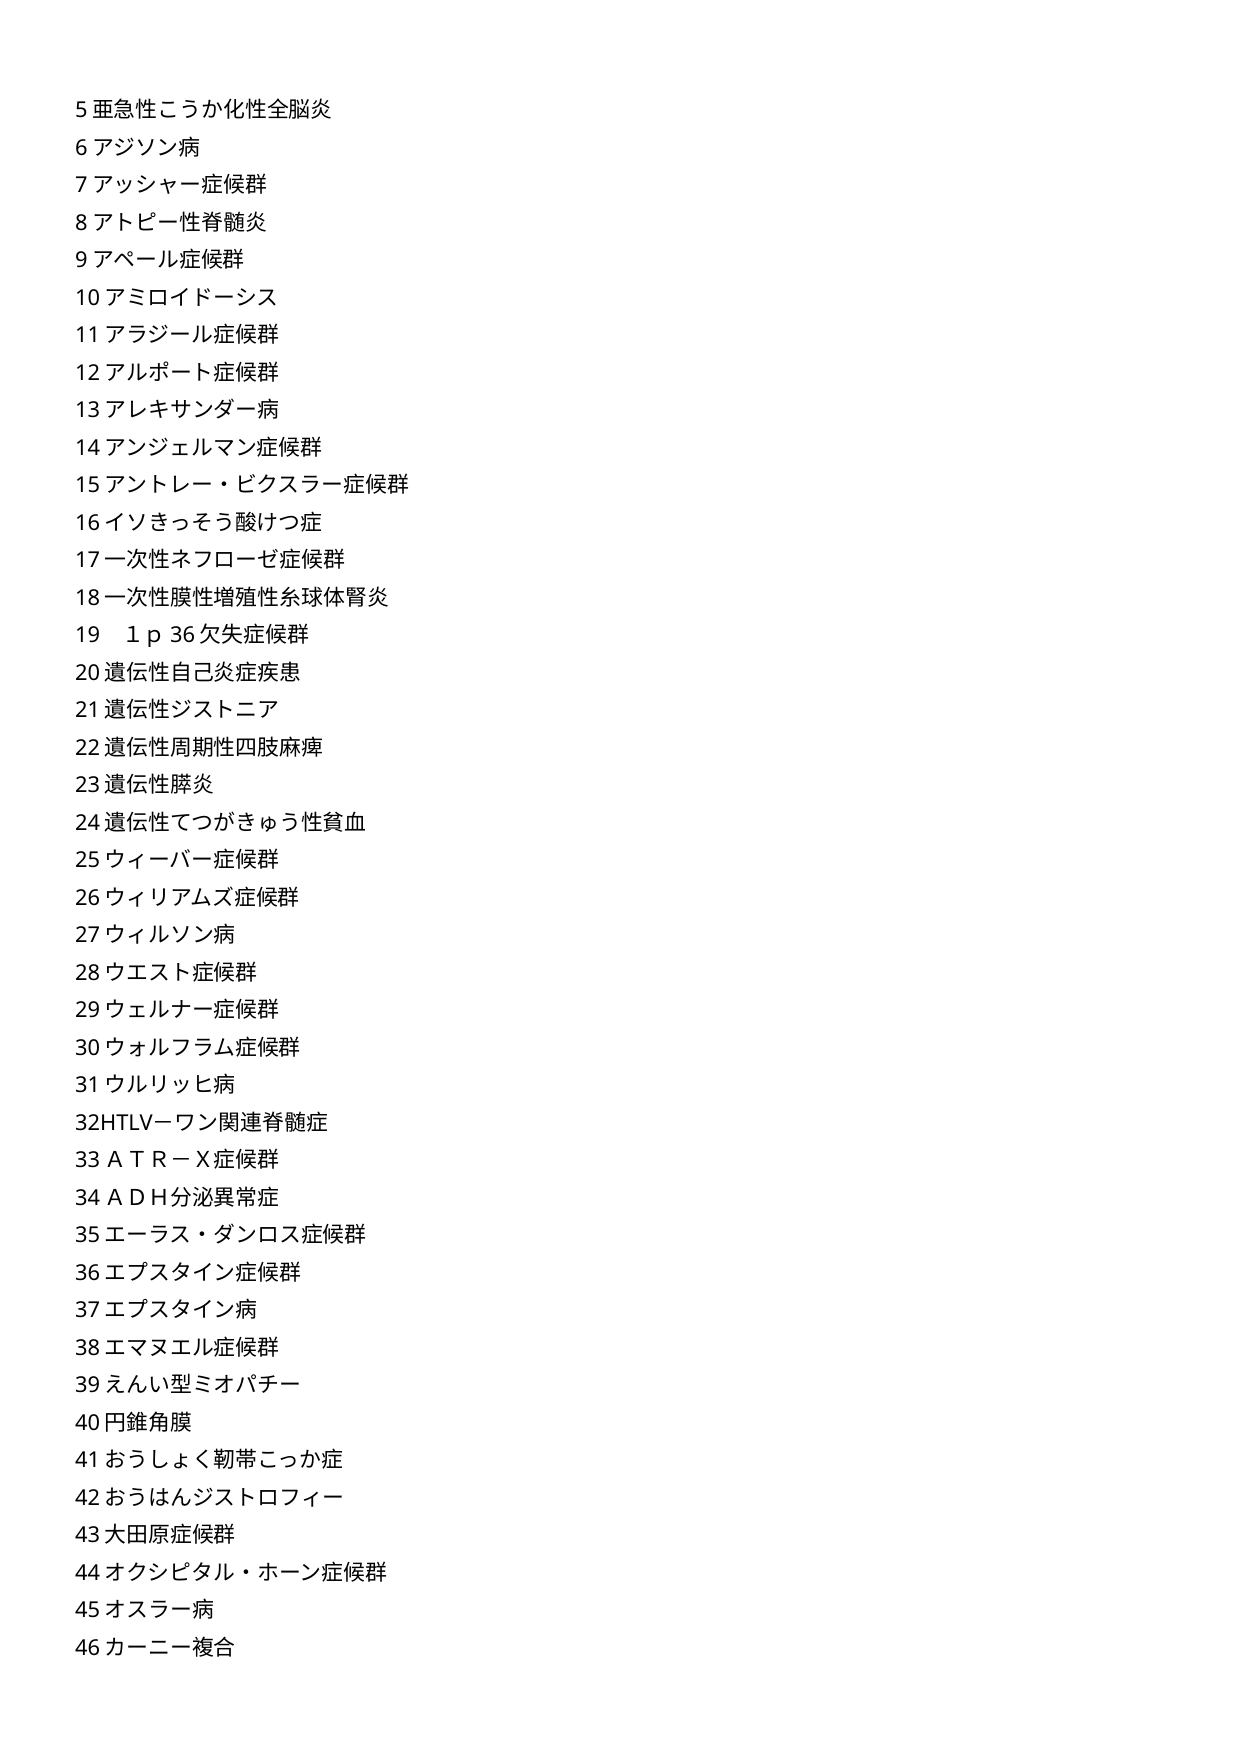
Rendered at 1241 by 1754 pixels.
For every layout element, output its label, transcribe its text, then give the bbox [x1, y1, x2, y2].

text 22遺伝性周期性四肢麻痺 [75, 727, 1165, 764]
text 29ウェルナー症候群 [75, 989, 1165, 1027]
text 10アミロイドーシス [75, 277, 1165, 314]
text 34ＡＤＨ分泌異常症 [75, 1177, 1165, 1214]
text 37エプスタイン病 [75, 1289, 1165, 1327]
text 28ウエスト症候群 [75, 952, 1165, 989]
text 6アジソン病 [75, 127, 1165, 164]
text 12アルポート症候群 [75, 352, 1165, 389]
text 24遺伝性てつがきゅう性貧血 [75, 802, 1165, 839]
text 21遺伝性ジストニア [75, 689, 1165, 727]
text 44オクシピタル・ホーン症候群 [75, 1552, 1165, 1589]
text 27ウィルソン病 [75, 914, 1165, 952]
text 18一次性膜性増殖性糸球体腎炎 [75, 577, 1165, 614]
text 46カーニー複合 [75, 1627, 1165, 1664]
text 40円錐角膜 [75, 1402, 1165, 1439]
text 25ウィーバー症候群 [75, 839, 1165, 877]
text 36エプスタイン症候群 [75, 1252, 1165, 1289]
text 13アレキサンダー病 [75, 389, 1165, 427]
text 43大田原症候群 [75, 1514, 1165, 1552]
text 7アッシャー症候群 [75, 164, 1165, 202]
text 17一次性ネフローゼ症候群 [75, 539, 1165, 577]
text 5亜急性こうか化性全脳炎 [75, 89, 1165, 127]
text 35エーラス・ダンロス症候群 [75, 1214, 1165, 1252]
text 33ＡＴＲ－Ｘ症候群 [75, 1139, 1165, 1177]
text 38エマヌエル症候群 [75, 1327, 1165, 1364]
text 31ウルリッヒ病 [75, 1064, 1165, 1102]
text 9アペール症候群 [75, 239, 1165, 277]
text 41おうしょく靭帯こっか症 [75, 1439, 1165, 1477]
text 8アトピー性脊髄炎 [75, 202, 1165, 239]
text 32HTLV－ワン関連脊髄症 [75, 1102, 1165, 1139]
text 45オスラー病 [75, 1589, 1165, 1627]
text 30ウォルフラム症候群 [75, 1027, 1165, 1064]
text 20遺伝性自己炎症疾患 [75, 652, 1165, 689]
text 39えんい型ミオパチー [75, 1364, 1165, 1402]
text 16イソきっそう酸けつ症 [75, 502, 1165, 539]
text 23遺伝性膵炎 [75, 764, 1165, 802]
text 26ウィリアムズ症候群 [75, 877, 1165, 914]
text 19 １ｐ36欠失症候群 [75, 614, 1165, 652]
text 11アラジール症候群 [75, 314, 1165, 352]
text 15アントレー・ビクスラー症候群 [75, 464, 1165, 502]
text 42おうはんジストロフィー [75, 1477, 1165, 1514]
text 14アンジェルマン症候群 [75, 427, 1165, 464]
